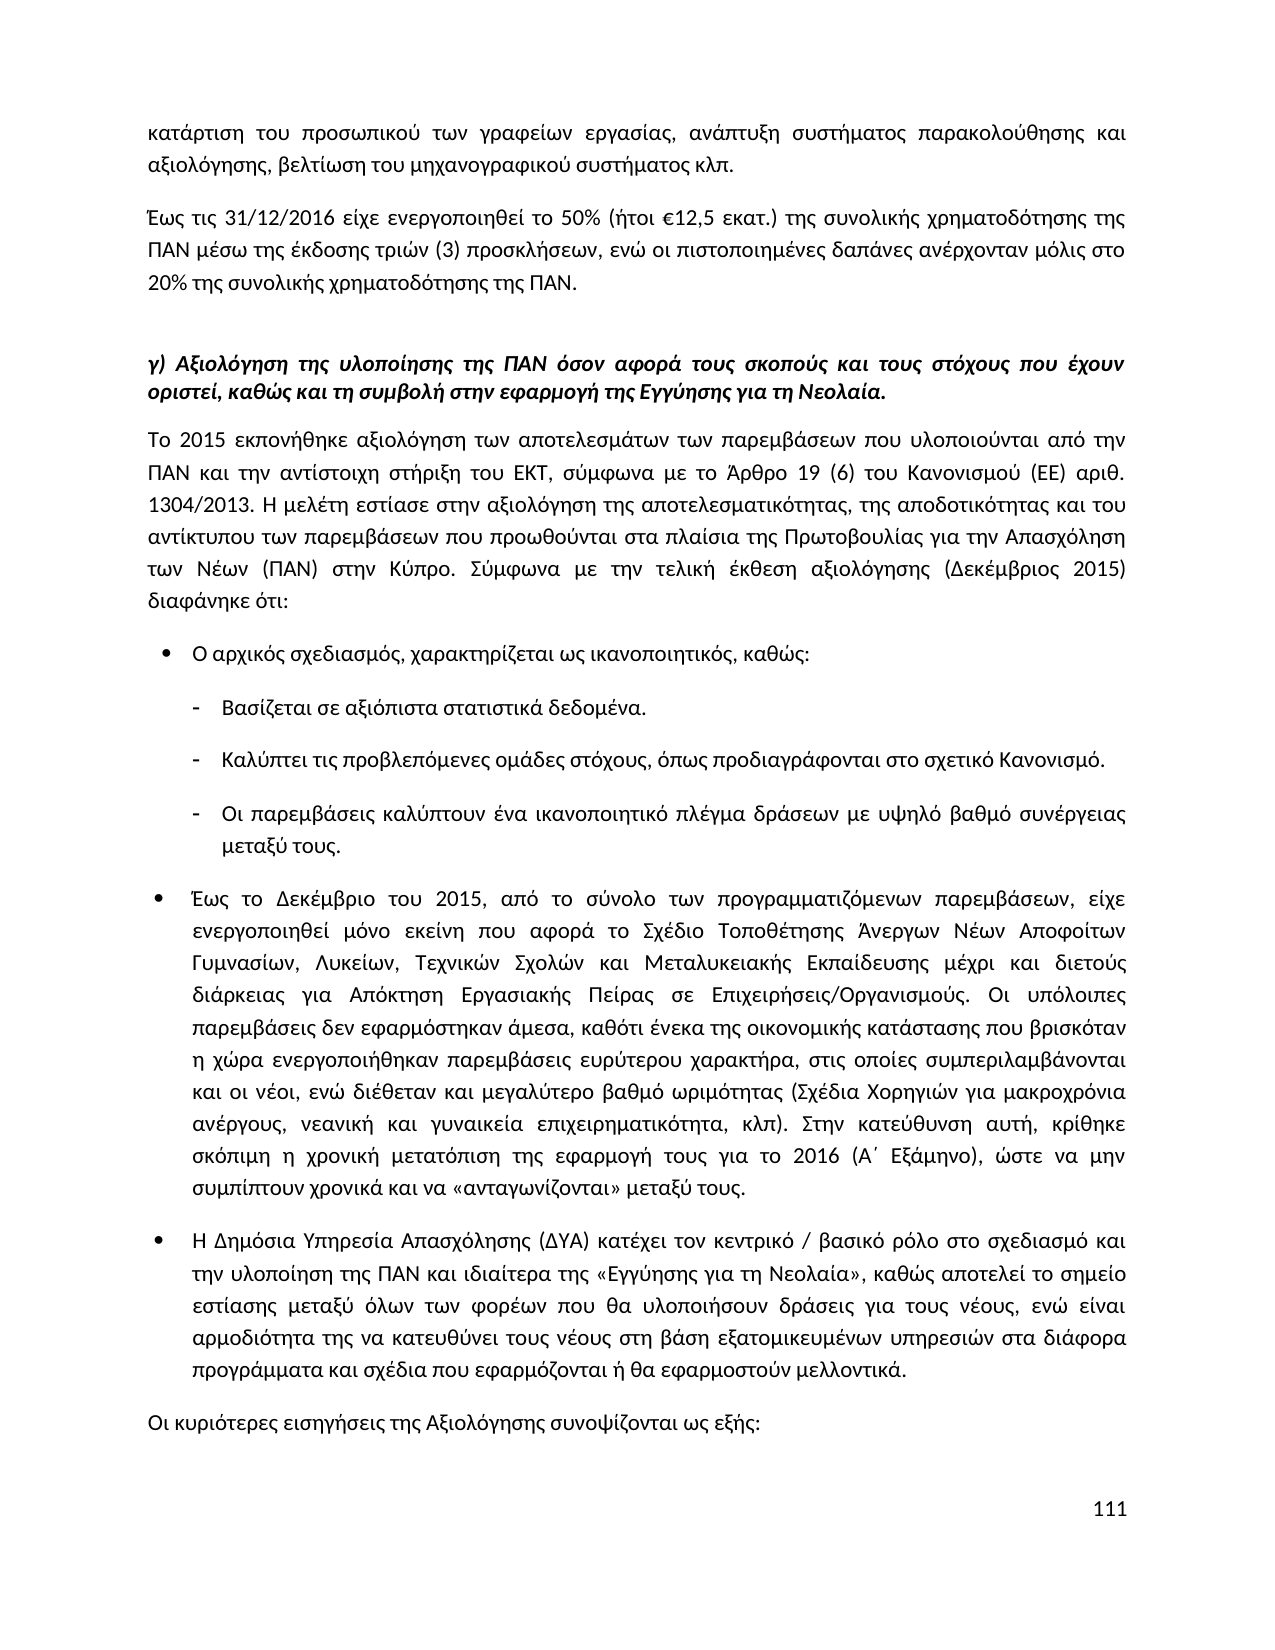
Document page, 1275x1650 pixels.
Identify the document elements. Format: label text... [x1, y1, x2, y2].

list Έως το Δεκέμβριο του 2015, από το σύνολο των προγραμματιζόμενων παρεμβάσεων, είχε ενεργοποιηθεί μόνο εκείνη που αφορά το Σχέδιο Τοποθέτησης Άνεργων Νέων Αποφοίτων Γυμνασίων, Λυκείων, Τεχνικών Σχολών και Μεταλυκειακής Εκπαίδευσης μέχρι και διετούς διάρκειας για Απόκτηση Εργασιακής Πείρας σε Επιχειρήσεις/Οργανισμούς. Οι υπόλοιπες παρεμβάσεις δεν εφαρμόστηκαν άμεσα, καθότι ένεκα της οικονομικής κατάστασης που βρισκόταν η χώρα ενεργοποιήθηκαν παρεμβάσεις ευρύτερου χαρακτήρα, στις οποίες συμπεριλαμβάνονται και οι νέοι, ενώ διέθεταν και μεγαλύτερο βαθμό ωριμότητας (Σχέδια Χορηγιών για μακροχρόνια ανέργους, νεανική και γυναικεία επιχειρηματικότητα, κλπ). Στην κατεύθυνση αυτή, κρίθηκε σκόπιμη η χρονική μετατόπιση της εφαρμογή τους για το 2016 (Α΄ Εξάμηνο), ώστε να μην συμπίπτουν χρονικά και να «ανταγωνίζονται» μεταξύ τους. [154, 884, 1127, 1202]
list Ο αρχικός σχεδιασμός, χαρακτηρίζεται ως ικανοποιητικός, καθώς: [162, 639, 1127, 668]
text Έως τις 31/12/2016 είχε ενεργοποιηθεί το 50% (ήτοι €12,5 εκατ.) της συνολικής χρηματοδότησης της ΠΑΝ μέσω της έκδοσης τριών (3) προσκλήσεων, ενώ οι πιστοποιημένες δαπάνες ανέρχονταν μόλις στο 20% της συνολικής χρηματοδότησης της ΠΑΝ. [148, 203, 1127, 296]
list Καλύπτει τις προβλεπόμενες ομάδες στόχους, όπως προδιαγράφονται στο σχετικό Κανονισμό. [192, 746, 1127, 774]
list Βασίζεται σε αξιόπιστα στατιστικά δεδομένα. [192, 693, 1127, 721]
text γ) Αξιολόγηση της υλοποίησης της ΠΑΝ όσον αφορά τους σκοπούς και τους στόχους που έχουν οριστεί, καθώς και τη συμβολή στην εφαρμογή της Εγγύησης για τη Νεολαία. [148, 349, 1127, 405]
list Οι παρεμβάσεις καλύπτουν ένα ικανοποιητικό πλέγμα δράσεων με υψηλό βαθμό συνέργειας μεταξύ τους. [192, 799, 1127, 859]
text Οι κυριότερες εισηγήσεις της Αξιολόγησης συνοψίζονται ως εξής: [148, 1408, 1127, 1436]
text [148, 118, 1127, 178]
list Η Δημόσια Υπηρεσία Απασχόλησης (ΔΥΑ) κατέχει τον κεντρικό / βασικό ρόλο στο σχεδιασμό και την υλοποίηση της ΠΑΝ και ιδιαίτερα της «Εγγύησης για τη Νεολαία», καθώς αποτελεί το σημείο εστίασης μεταξύ όλων των φορέων που θα υλοποιήσουν δράσεις για τους νέους, ενώ είναι αρμοδιότητα της να κατευθύνει τους νέους στη βάση εξατομικευμένων υπηρεσιών στα διάφορα προγράμματα και σχέδια που εφαρμόζονται ή θα εφαρμοστούν μελλοντικά. [154, 1227, 1127, 1383]
text Το 2015 εκπονήθηκε αξιολόγηση των αποτελεσμάτων των παρεμβάσεων που υλοποιούνται από την ΠΑΝ και την αντίστοιχη στήριξη του ΕΚΤ, σύμφωνα με το Άρθρο 19 (6) του Κανονισμού (ΕΕ) αριθ. 1304/2013. Η μελέτη εστίασε στην αξιολόγηση της αποτελεσματικότητας, της αποδοτικότητας και του αντίκτυπου των παρεμβάσεων που προωθούνται στα πλαίσια της Πρωτοβουλίας για την Απασχόληση των Νέων (ΠΑΝ) στην Κύπρο. Σύμφωνα με την τελική έκθεση αξιολόγησης (Δεκέμβριος 2015) διαφάνηκε ότι: [148, 426, 1127, 614]
